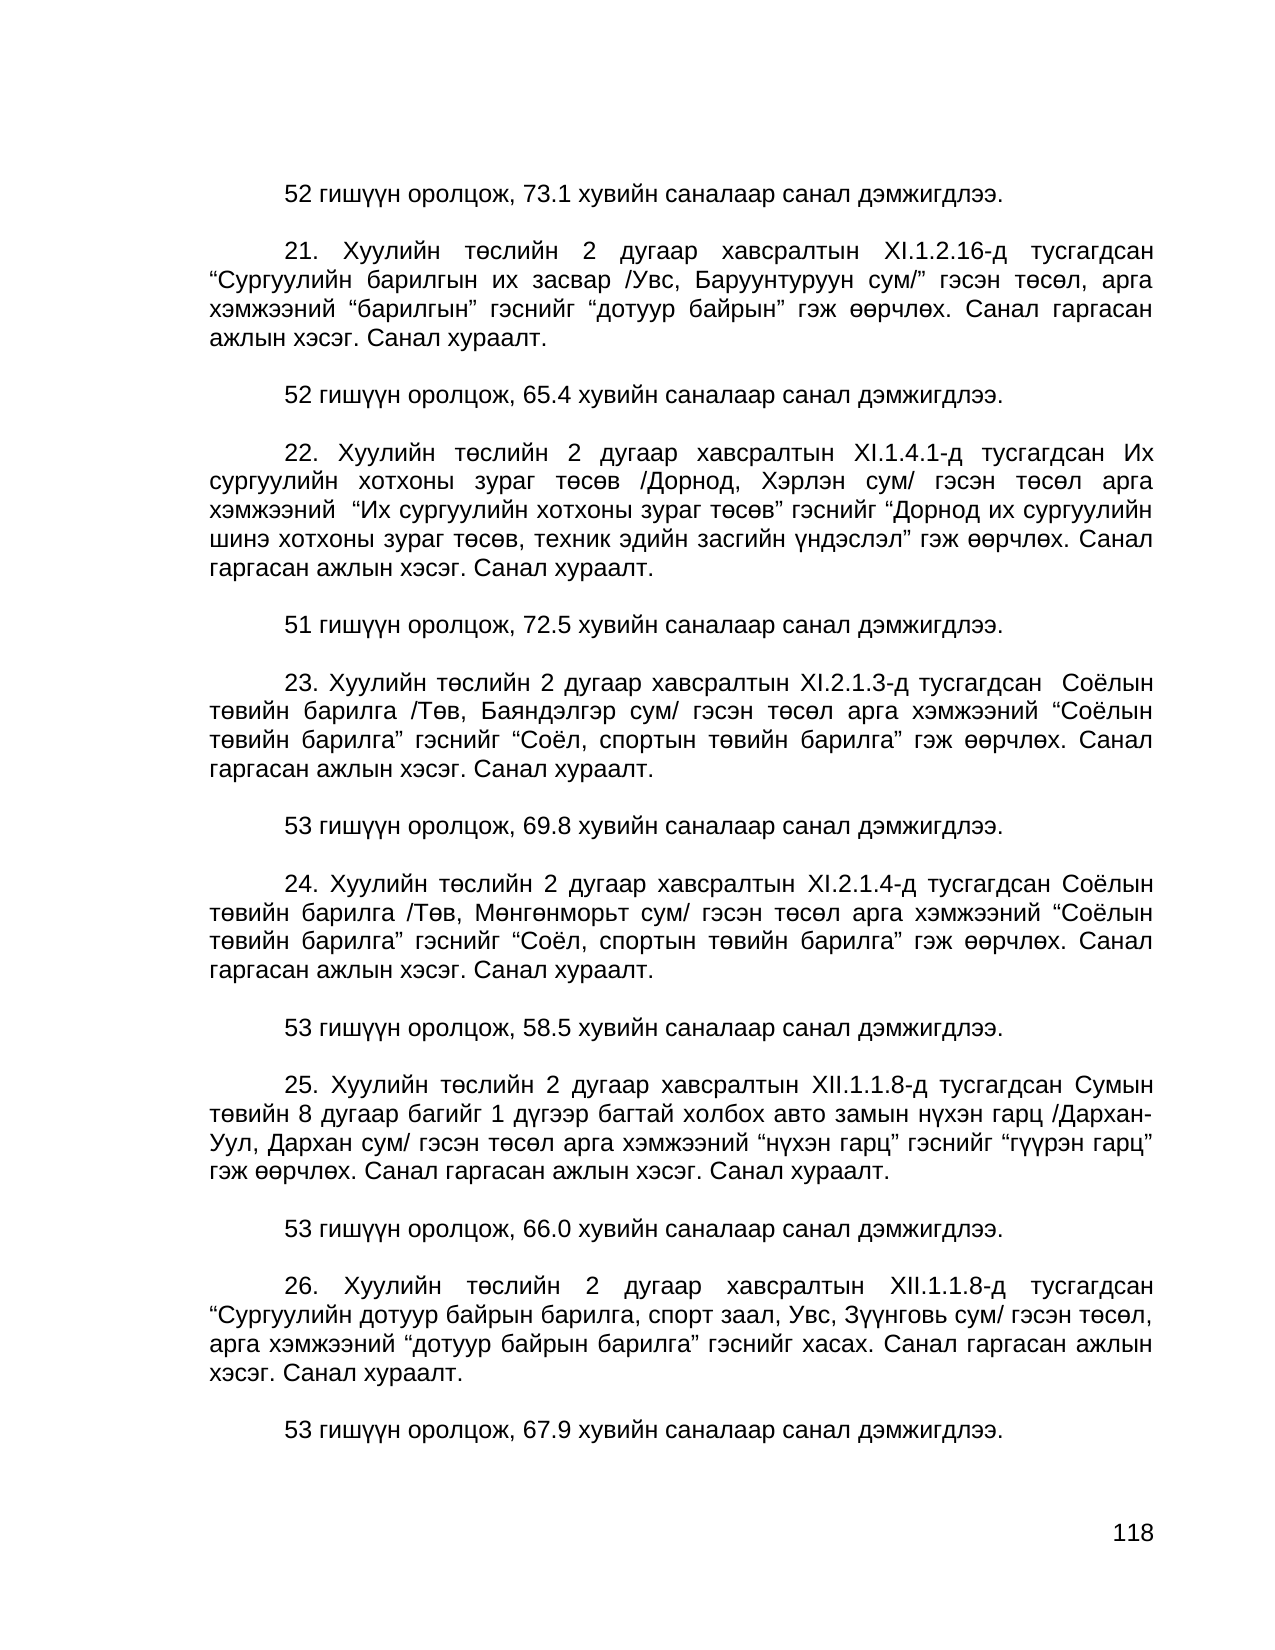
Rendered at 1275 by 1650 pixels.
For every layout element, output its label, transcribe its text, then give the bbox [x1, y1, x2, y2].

text 52 гишүүн оролцож, 65.4 хувийн саналаар санал дэмжигдлээ. [209, 380, 1154, 409]
text 23. Хуулийн төслийн 2 дугаар хавсралтын XI.2.1.3-д тусгагдсан Соёлын төвийн барилга /Төв, Баяндэлгэр сум/ гэсэн төсөл арга хэмжээний “Соёлын төвийн барилга” гэснийг “Соёл, спортын төвийн барилга” гэж өөрчлөх. Санал гаргасан ажлын хэсэг. Санал хураалт. [209, 667, 1154, 782]
text 53 гишүүн оролцож, 66.0 хувийн саналаар санал дэмжигдлээ. [209, 1214, 1154, 1242]
text 26. Хуулийн төслийн 2 дугаар хавсралтын XII.1.1.8-д тусгагдсан “Сургуулийн дотуур байрын барилга, спорт заал, Увс, Зүүнговь сум/ гэсэн төсөл, арга хэмжээний “дотуур байрын барилга” гэснийг хасах. Санал гаргасан ажлын хэсэг. Санал хураалт. [209, 1271, 1154, 1386]
text 21. Хуулийн төслийн 2 дугаар хавсралтын XI.1.2.16-д тусгагдсан “Сургуулийн барилгын их засвар /Увс, Баруунтуруун сум/” гэсэн төсөл, арга хэмжээний “барилгын” гэснийг “дотуур байрын” гэж өөрчлөх. Санал гаргасан ажлын хэсэг. Санал хураалт. [209, 236, 1154, 351]
text 25. Хуулийн төслийн 2 дугаар хавсралтын XII.1.1.8-д тусгагдсан Сумын төвийн 8 дугаар багийг 1 дүгээр багтай холбох авто замын нүхэн гарц /Дархан-Уул, Дархан сум/ гэсэн төсөл арга хэмжээний “нүхэн гарц” гэснийг “гүүрэн гарц” гэж өөрчлөх. Санал гаргасан ажлын хэсэг. Санал хураалт. [209, 1070, 1154, 1185]
text 53 гишүүн оролцож, 69.8 хувийн саналаар санал дэмжигдлээ. [209, 811, 1154, 840]
text 22. Хуулийн төслийн 2 дугаар хавсралтын XI.1.4.1-д тусгагдсан Их сургуулийн хотхоны зураг төсөв /Дорнод, Хэрлэн сум/ гэсэн төсөл арга хэмжээний “Их сургуулийн хотхоны зураг төсөв” гэснийг “Дорнод их сургуулийн шинэ хотхоны зураг төсөв, техник эдийн засгийн үндэслэл” гэж өөрчлөх. Санал гаргасан ажлын хэсэг. Санал хураалт. [209, 437, 1154, 581]
text 51 гишүүн оролцож, 72.5 хувийн саналаар санал дэмжигдлээ. [209, 610, 1154, 639]
text 53 гишүүн оролцож, 58.5 хувийн саналаар санал дэмжигдлээ. [209, 1012, 1154, 1041]
text 52 гишүүн оролцож, 73.1 хувийн саналаар санал дэмжигдлээ. [209, 179, 1154, 207]
text 24. Хуулийн төслийн 2 дугаар хавсралтын XI.2.1.4-д тусгагдсан Соёлын төвийн барилга /Төв, Мөнгөнморьт сум/ гэсэн төсөл арга хэмжээний “Соёлын төвийн барилга” гэснийг “Соёл, спортын төвийн барилга” гэж өөрчлөх. Санал гаргасан ажлын хэсэг. Санал хураалт. [209, 869, 1154, 984]
text 53 гишүүн оролцож, 67.9 хувийн саналаар санал дэмжигдлээ. [209, 1415, 1154, 1444]
